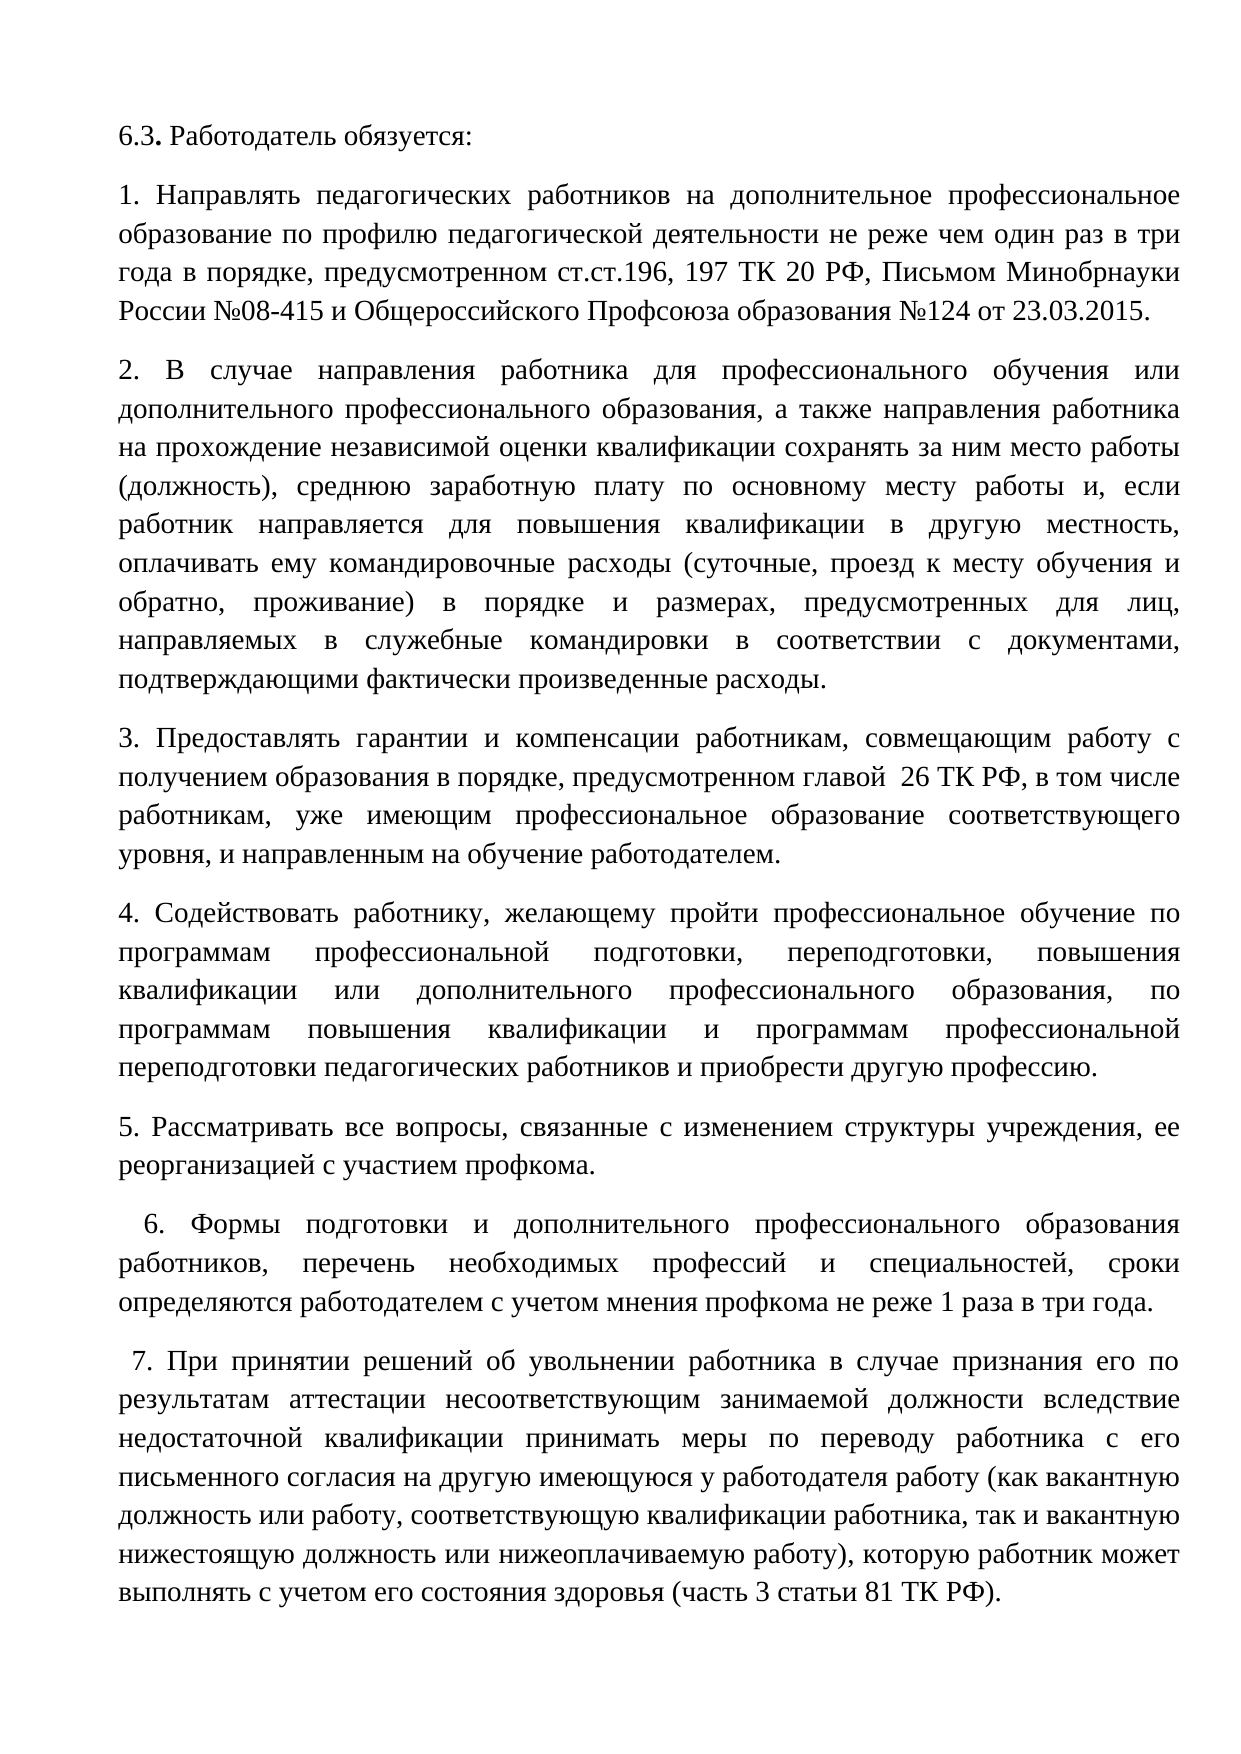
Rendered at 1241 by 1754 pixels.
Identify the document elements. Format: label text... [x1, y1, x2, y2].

text 7. При принятии решений об увольнении работника в случае признания его по результатам аттестации несоответствующим занимаемой должности вследствие недостаточной квалификации принимать меры по переводу работника с его письменного согласия на другую имеющуюся у работодателя работу (как вакантную должность или работу, соответствующую квалификации работника, так и вакантную нижестоящую должность или нижеоплачиваемую работу), которую работник может выполнять с учетом его состояния здоровья (часть 3 статьи 81 ТК РФ). [118, 1343, 1181, 1608]
text 4. Содействовать работнику, желающему пройти профессиональное обучение по программам профессиональной подготовки, переподготовки, повышения квалификации или дополнительного профессионального образования, по программам повышения квалификации и программам профессиональной переподготовки педагогических работников и приобрести другую профессию. [118, 895, 1181, 1083]
text 6.3. Работодатель обязуется: [118, 118, 1181, 152]
text 3. Предоставлять гарантии и компенсации работникам, совмещающим работу с получением образования в порядке, предусмотренном главой 26 ТК РФ, в том числе работникам, уже имеющим профессиональное образование соответствующего уровня, и направленным на обучение работодателем. [118, 720, 1181, 869]
text 1. Направлять педагогических работников на дополнительное профессиональное образование по профилю педагогической деятельности не реже чем один раз в три года в порядке, предусмотренном ст.ст.196, 197 ТК 20 РФ, Письмом Минобрнауки России №08-415 и Общероссийского Профсоюза образования №124 от 23.03.2015. [118, 177, 1181, 327]
text 5. Рассматривать все вопросы, связанные с изменением структуры учреждения, ее реорганизацией с участием профкома. [118, 1109, 1181, 1181]
text 6. Формы подготовки и дополнительного профессионального образования работников, перечень необходимых профессий и специальностей, сроки определяются работодателем с учетом мнения профкома не реже 1 раза в три года. [118, 1207, 1181, 1317]
text 2. В случае направления работника для профессионального обучения или дополнительного профессионального образования, а также направления работника на прохождение независимой оценки квалификации сохранять за ним место работы (должность), среднюю заработную плату по основному месту работы и, если работник направляется для повышения квалификации в другую местность, оплачивать ему командировочные расходы (суточные, проезд к месту обучения и обратно, проживание) в порядке и размерах, предусмотренных для лиц, направляемых в служебные командировки в соответствии с документами, подтверждающими фактически произведенные расходы. [118, 352, 1181, 694]
